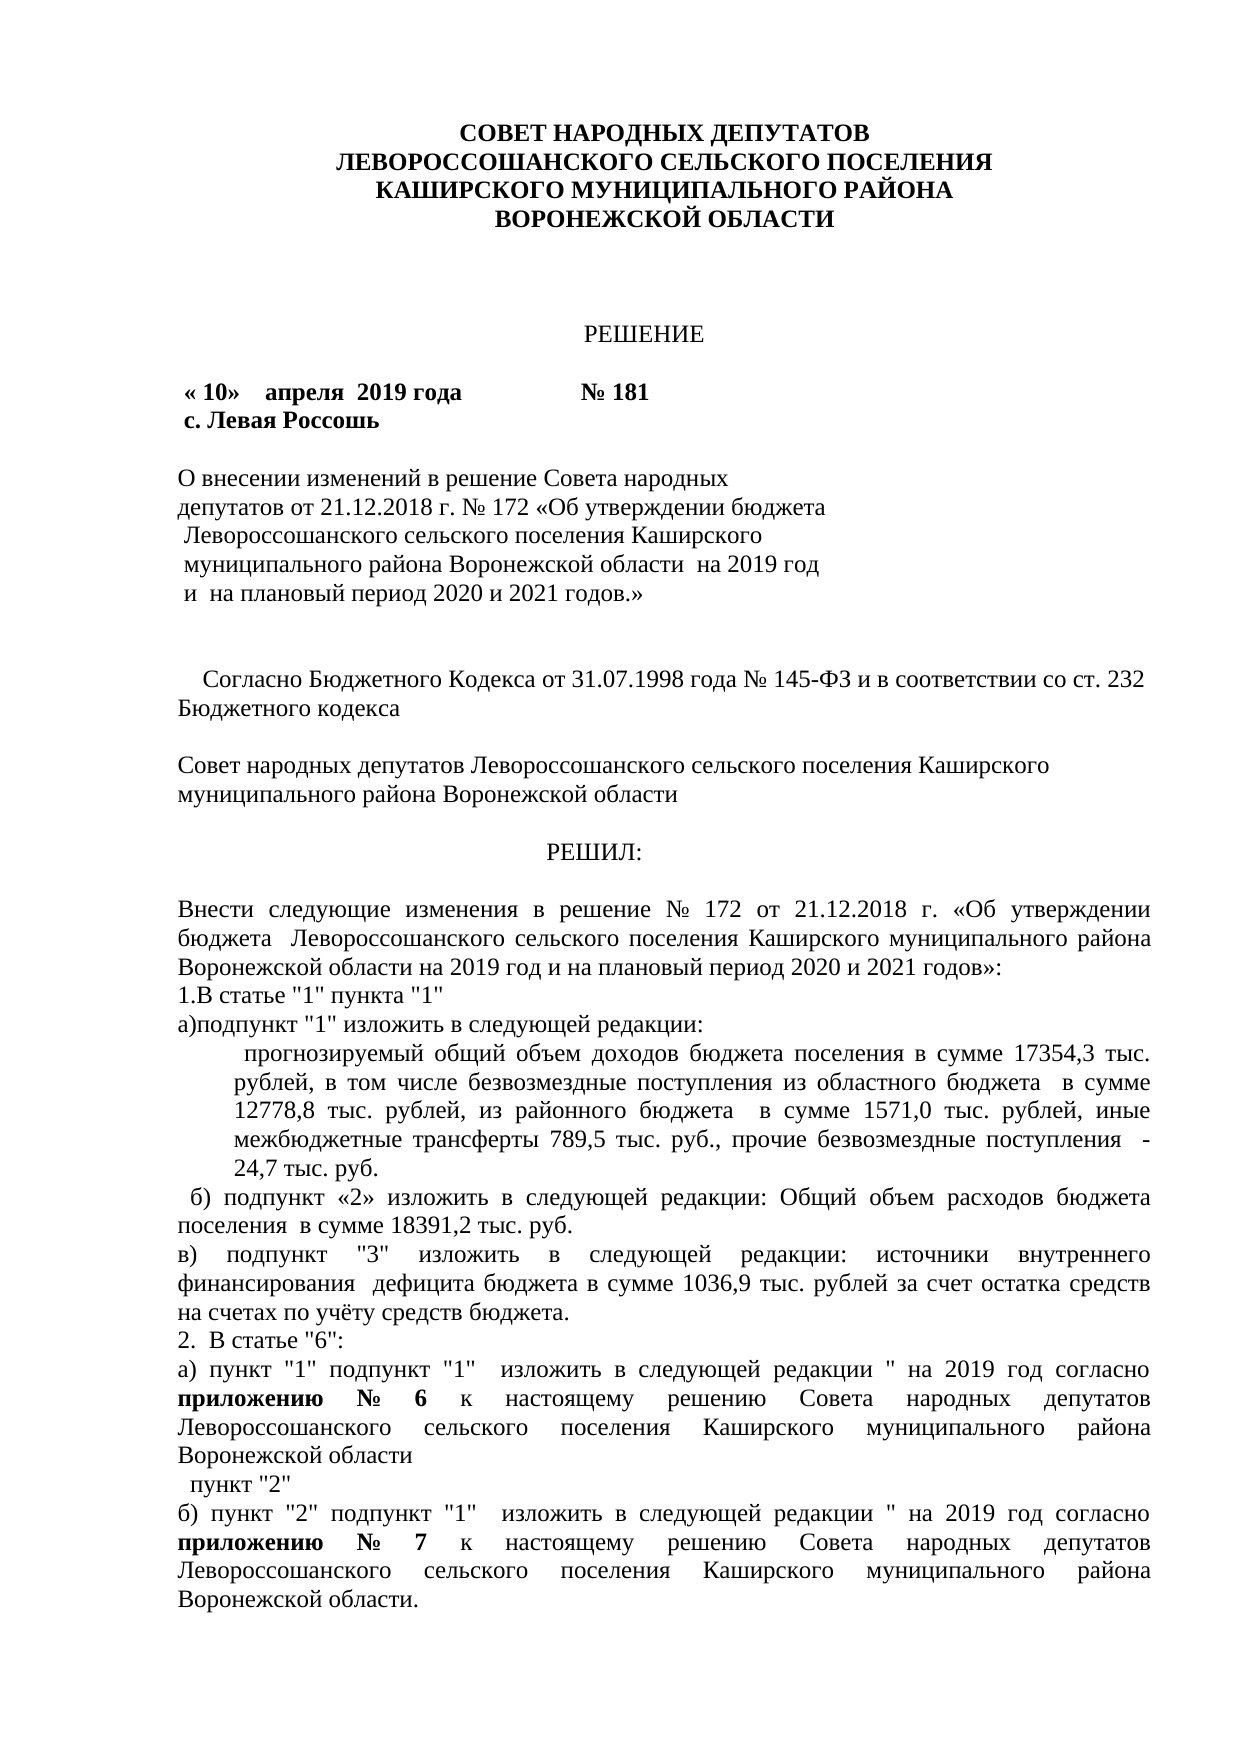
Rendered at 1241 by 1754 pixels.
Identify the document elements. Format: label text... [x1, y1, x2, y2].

text СОВЕТ НАРОДНЫХ ДЕПУТАТОВ [177, 118, 1152, 147]
text б) пункт "2" подпункт "1" изложить в следующей редакции " на 2019 год согласно приложению № 7 к настоящему решению Совета народных депутатов Левороссошанского сельского поселения Каширского муниципального района Воронежской области. [177, 1498, 1152, 1613]
text а) пункт "1" подпункт "1" изложить в следующей редакции " на 2019 год согласно приложению № 6 к настоящему решению Совета народных депутатов Левороссошанского сельского поселения Каширского муниципального района Воронежской области [177, 1354, 1152, 1469]
text муниципального района Воронежской области на 2019 год [177, 549, 1152, 578]
text и на плановый период 2020 и 2021 годов.» [177, 578, 1152, 607]
text ЛЕВОРОССОШАНСКОГО СЕЛЬСКОГО ПОСЕЛЕНИЯ [177, 147, 1152, 176]
text КАШИРСКОГО МУНИЦИПАЛЬНОГО РАЙОНА [177, 176, 1152, 204]
text Совет народных депутатов Левороссошанского сельского поселения Каширского муниципального района Воронежской области [177, 751, 1152, 808]
text « 10» апреля 2019 года № 181 [177, 377, 1152, 406]
text Левороссошанского сельского поселения Каширского [177, 521, 1152, 549]
text РЕШИЛ: [177, 837, 1152, 866]
text 1.В статье "1" пункта "1" [177, 981, 1152, 1009]
text РЕШЕНИЕ [177, 319, 1152, 348]
text депутатов от 21.12.2018 г. № 172 «Об утверждении бюджета [177, 492, 1152, 521]
text Внести следующие изменения в решение № 172 от 21.12.2018 г. «Об утверждении бюджета Левороссошанского сельского поселения Каширского муниципального района Воронежской области на 2019 год и на плановый период 2020 и 2021 годов»: [177, 894, 1152, 981]
text ВОРОНЕЖСКОЙ ОБЛАСТИ [177, 204, 1152, 233]
text пункт "2" [177, 1469, 1152, 1498]
text а)подпункт "1" изложить в следующей редакции: [177, 1009, 1152, 1038]
text 2. В статье "6": [177, 1326, 1152, 1354]
text в) подпункт "3" изложить в следующей редакции: источники внутреннего финансирования дефицита бюджета в сумме 1036,9 тыс. рублей за счет остатка средств на счетах по учёту средств бюджета. [177, 1239, 1152, 1326]
text с. Левая Россошь [177, 406, 1152, 434]
text прогнозируемый общий объем доходов бюджета поселения в сумме 17354,3 тыс. рублей, в том числе безвозмездные поступления из областного бюджета в сумме 12778,8 тыс. рублей, из районного бюджета в сумме 1571,0 тыс. рублей, иные межбюджетные трансферты 789,5 тыс. руб., прочие безвозмездные поступления - 24,7 тыс. руб. [233, 1038, 1152, 1182]
text О внесении изменений в решение Совета народных [177, 463, 1152, 492]
text Согласно Бюджетного Кодекса от 31.07.1998 года № 145-ФЗ и в соответствии со ст. 232 Бюджетного кодекса [177, 664, 1152, 722]
text б) подпункт «2» изложить в следующей редакции: Общий объем расходов бюджета поселения в сумме 18391,2 тыс. руб. [177, 1182, 1152, 1239]
